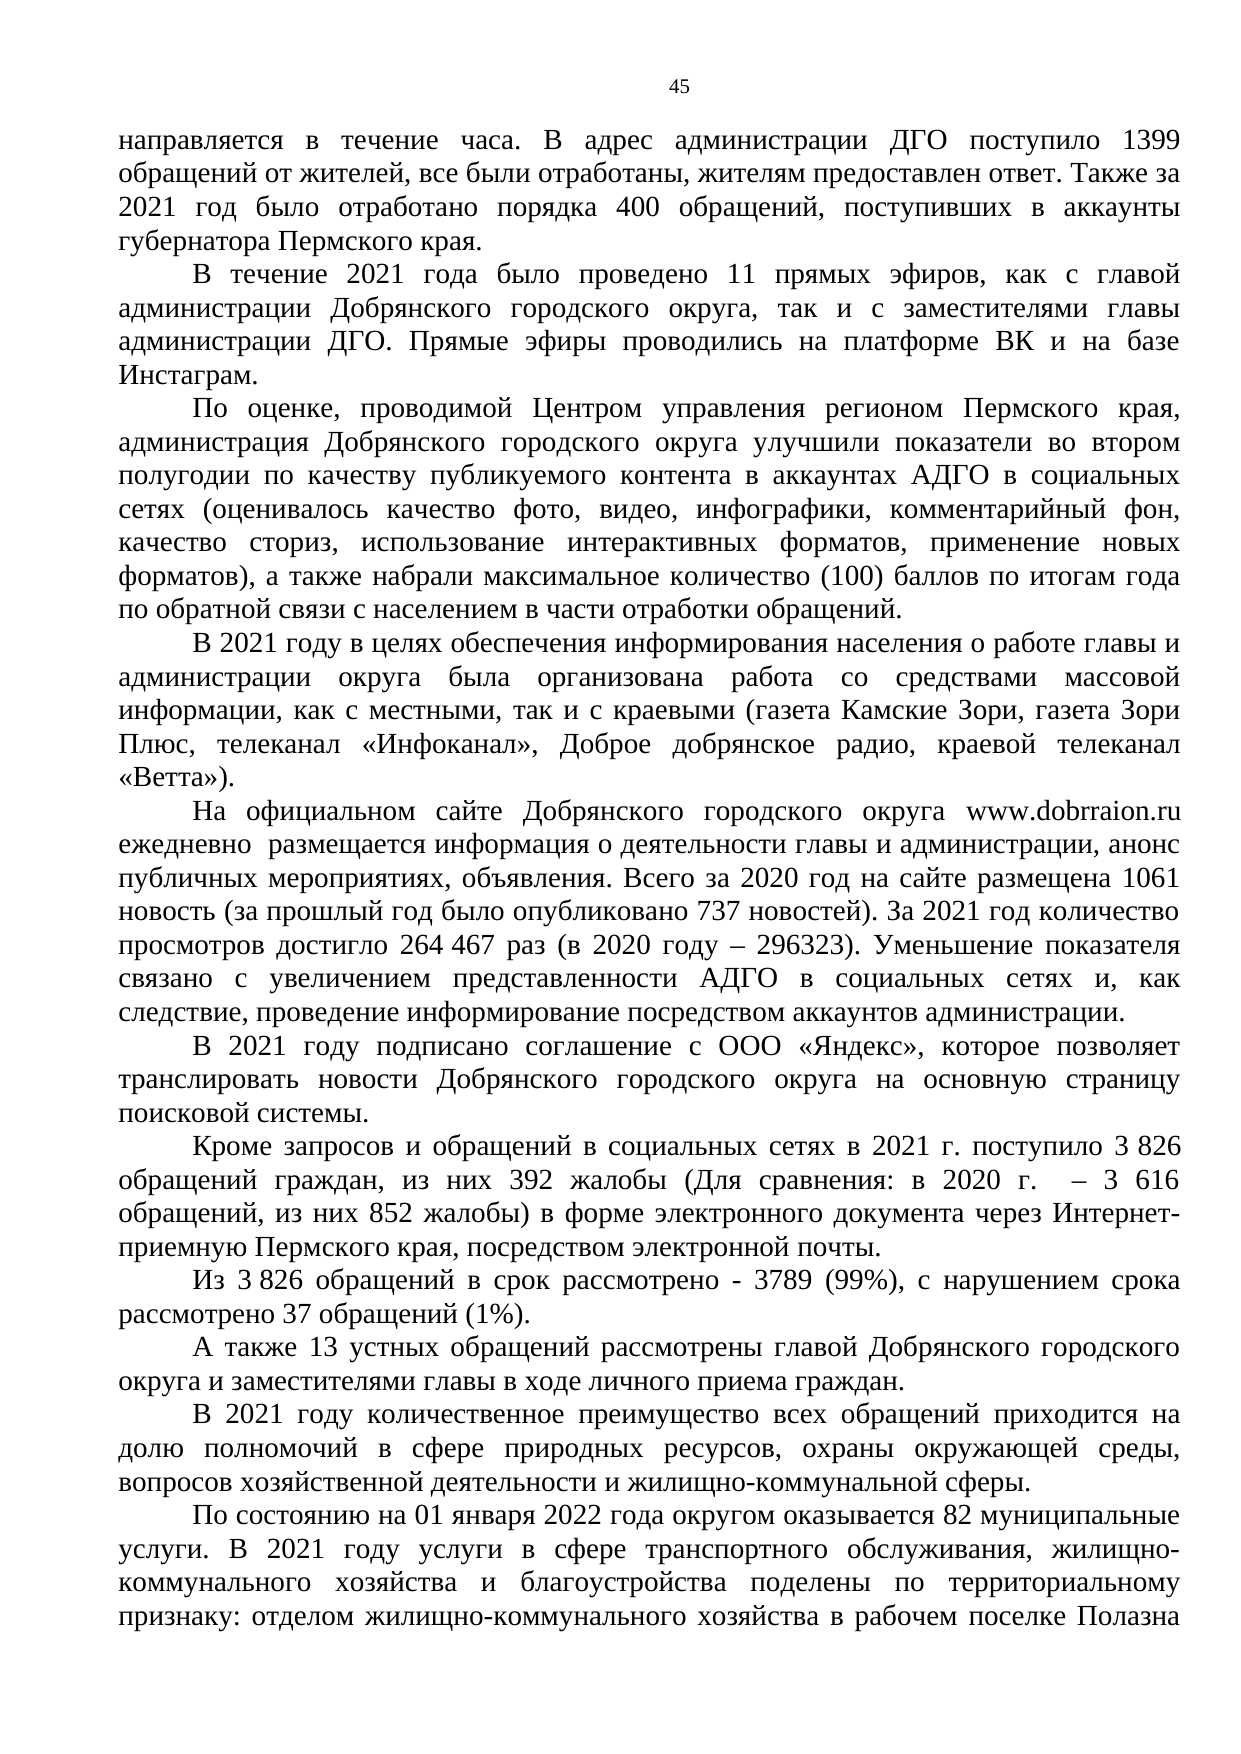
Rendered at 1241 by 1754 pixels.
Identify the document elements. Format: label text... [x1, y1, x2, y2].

text В 2021 году количественное преимущество всех обращений приходится на долю полномочий в сфере природных ресурсов, охраны окружающей среды, вопросов хозяйственной деятельности и жилищно-коммунальной сферы. [118, 1397, 1181, 1497]
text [118, 1497, 1181, 1631]
text В течение 2021 года было проведено 11 прямых эфиров, как с главой администрации Добрянского городского округа, так и с заместителями главы администрации ДГО. Прямые эфиры проводились на платформе ВК и на базе Инстаграм. [118, 256, 1181, 390]
text По оценке, проводимой Центром управления регионом Пермского края, администрация Добрянского городского округа улучшили показатели во втором полугодии по качеству публикуемого контента в аккаунтах АДГО в социальных сетях (оценивалось качество фото, видео, инфографики, комментарийный фон, качество сториз, использование интерактивных форматов, применение новых форматов), а также набрали максимальное количество (100) баллов по итогам года по обратной связи с населением в части отработки обращений. [118, 390, 1181, 625]
text Из 3 826 обращений в срок рассмотрено - 3789 (99%), с нарушением срока рассмотрено 37 обращений (1%). [118, 1262, 1181, 1329]
text В 2021 году в целях обеспечения информирования населения о работе главы и администрации округа была организована работа со средствами массовой информации, как с местными, так и с краевыми (газета Камские Зори, газета Зори Плюс, телеканал «Инфоканал», Доброе добрянское радио, краевой телеканал «Ветта»). [118, 625, 1181, 793]
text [118, 122, 1181, 256]
text А также 13 устных обращений рассмотрены главой Добрянского городского округа и заместителями главы в ходе личного приема граждан. [118, 1329, 1181, 1397]
text На официальном сайте Добрянского городского округа www.dobrraion.ru ежедневно размещается информация о деятельности главы и администрации, анонс публичных мероприятиях, объявления. Всего за 2020 год на сайте размещена 1061 новость (за прошлый год было опубликовано 737 новостей). За 2021 год количество просмотров достигло 264 467 раз (в 2020 году – 296323). Уменьшение показателя связано с увеличением представленности АДГО в социальных сетях и, как следствие, проведение информирование посредством аккаунтов администрации. [118, 793, 1181, 1028]
text В 2021 году подписано соглашение с ООО «Яндекс», которое позволяет транслировать новости Добрянского городского округа на основную страницу поисковой системы. [118, 1028, 1181, 1128]
text Кроме запросов и обращений в социальных сетях в 2021 г. поступило 3 826 обращений граждан, из них 392 жалобы (Для сравнения: в 2020 г. – 3 616 обращений, из них 852 жалобы) в форме электронного документа через Интернет-приемную Пермского края, посредством электронной почты. [118, 1128, 1181, 1262]
